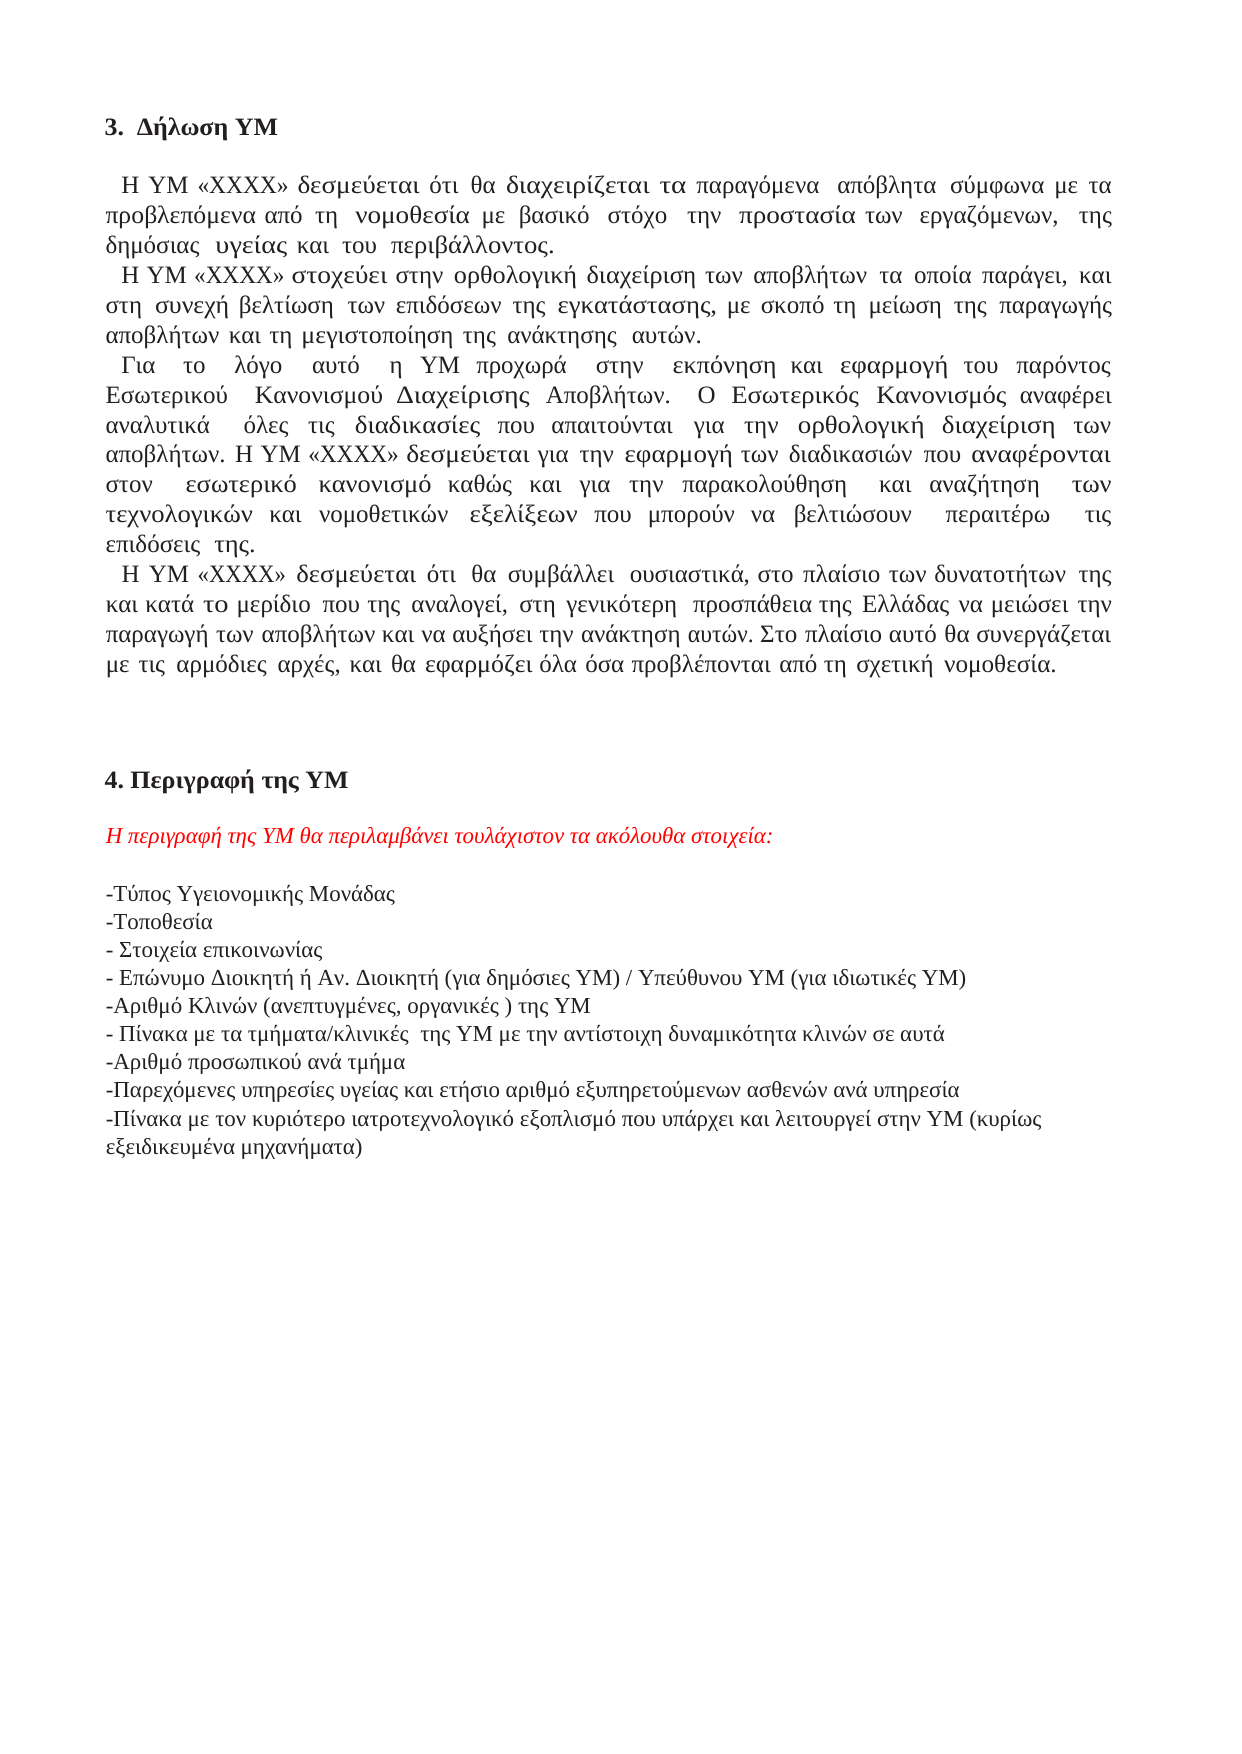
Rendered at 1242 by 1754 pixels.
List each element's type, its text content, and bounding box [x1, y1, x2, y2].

text Η ΥΜ «ΧΧΧΧ» στοχεύει στην ορθολογική διαχείριση των αποβλήτων τα οποία παράγει, και στη συνεχή βελτίωση των επιδόσεων της εγκατάστασης, με σκοπό τη μείωση της παραγωγής αποβλήτων και τη μεγιστοποίηση της ανάκτησης αυτών. [105, 260, 1112, 349]
text -Πίνακα με τον κυριότερο ιατροτεχνολογικό εξοπλισμό που υπάρχει και λειτουργεί στην ΥΜ (κυρίως [89, 1105, 1118, 1131]
text - Επώνυμο Διοικητή ή Αν. Διοικητή (για δημόσιες ΥΜ) / Υπεύθυνου ΥΜ (για ιδιωτικές ΥΜ) [89, 964, 1118, 990]
text 3. Δήλωση ΥΜ [104, 112, 1112, 141]
text Για το λόγο αυτό η ΥΜ προχωρά στην εκπόνηση και εφαρμογή του παρόντος Εσωτερικού Κανονισμού Διαχείρισης Αποβλήτων. Ο Εσωτερικός Κανονισμός αναφέρει αναλυτικά όλες τις διαδικασίες που απαιτούνται για την ορθολογική διαχείριση των αποβλήτων. Η ΥΜ «ΧΧΧΧ» δεσμεύεται για την εφαρμογή των διαδικασιών που αναφέρονται στον εσωτερικό κανονισμό καθώς και για την παρακολούθηση και αναζήτηση των τεχνολογικών και νομοθετικών εξελίξεων που μπορούν να βελτιώσουν περαιτέρω τις επιδόσεις της. [105, 350, 1112, 558]
text 4. Περιγραφή της ΥΜ [104, 765, 1112, 793]
text -Τοποθεσία [89, 908, 1118, 934]
text -Αριθμό Κλινών (ανεπτυγμένες, οργανικές ) της ΥΜ [89, 992, 1118, 1018]
text εξειδικευμένα μηχανήματα) [89, 1133, 1118, 1159]
text - Στοιχεία επικοινωνίας [89, 936, 1118, 962]
text H περιγραφή της ΥΜ θα περιλαμβάνει τουλάχιστον τα ακόλουθα στοιχεία: [89, 822, 1118, 848]
text - Πίνακα με τα τμήματα/κλινικές της ΥΜ με την αντίστοιχη δυναμικότητα κλινών σε αυτά [89, 1020, 1118, 1047]
text -Αριθμό προσωπικού ανά τμήμα [89, 1048, 1118, 1075]
text -Παρεχόμενες υπηρεσίες υγείας και ετήσιο αριθμό εξυπηρετούμενων ασθενών ανά υπηρεσία [89, 1077, 1118, 1103]
text -Τύπος Υγειονομικής Μονάδας [89, 880, 1118, 906]
text Η ΥΜ «ΧΧΧΧ» δεσμεύεται ότι θα διαχειρίζεται τα παραγόμενα απόβλητα σύμφωνα με τα προβλεπόμενα από τη νομοθεσία με βασικό στόχο την προστασία των εργαζόμενων, της δημόσιας υγείας και του περιβάλλοντος. [105, 171, 1112, 259]
text Η ΥΜ «ΧΧΧΧ» δεσμεύεται ότι θα συμβάλλει ουσιαστικά, στο πλαίσιο των δυνατοτήτων της και κατά το μερίδιο που της αναλογεί, στη γενικότερη προσπάθεια της Ελλάδας να μειώσει την παραγωγή των αποβλήτων και να αυξήσει την ανάκτηση αυτών. Στο πλαίσιο αυτό θα συνεργάζεται με τις αρμόδιες αρχές, και θα εφαρμόζει όλα όσα προβλέπονται από τη σχετική νομοθεσία. [106, 559, 1112, 678]
